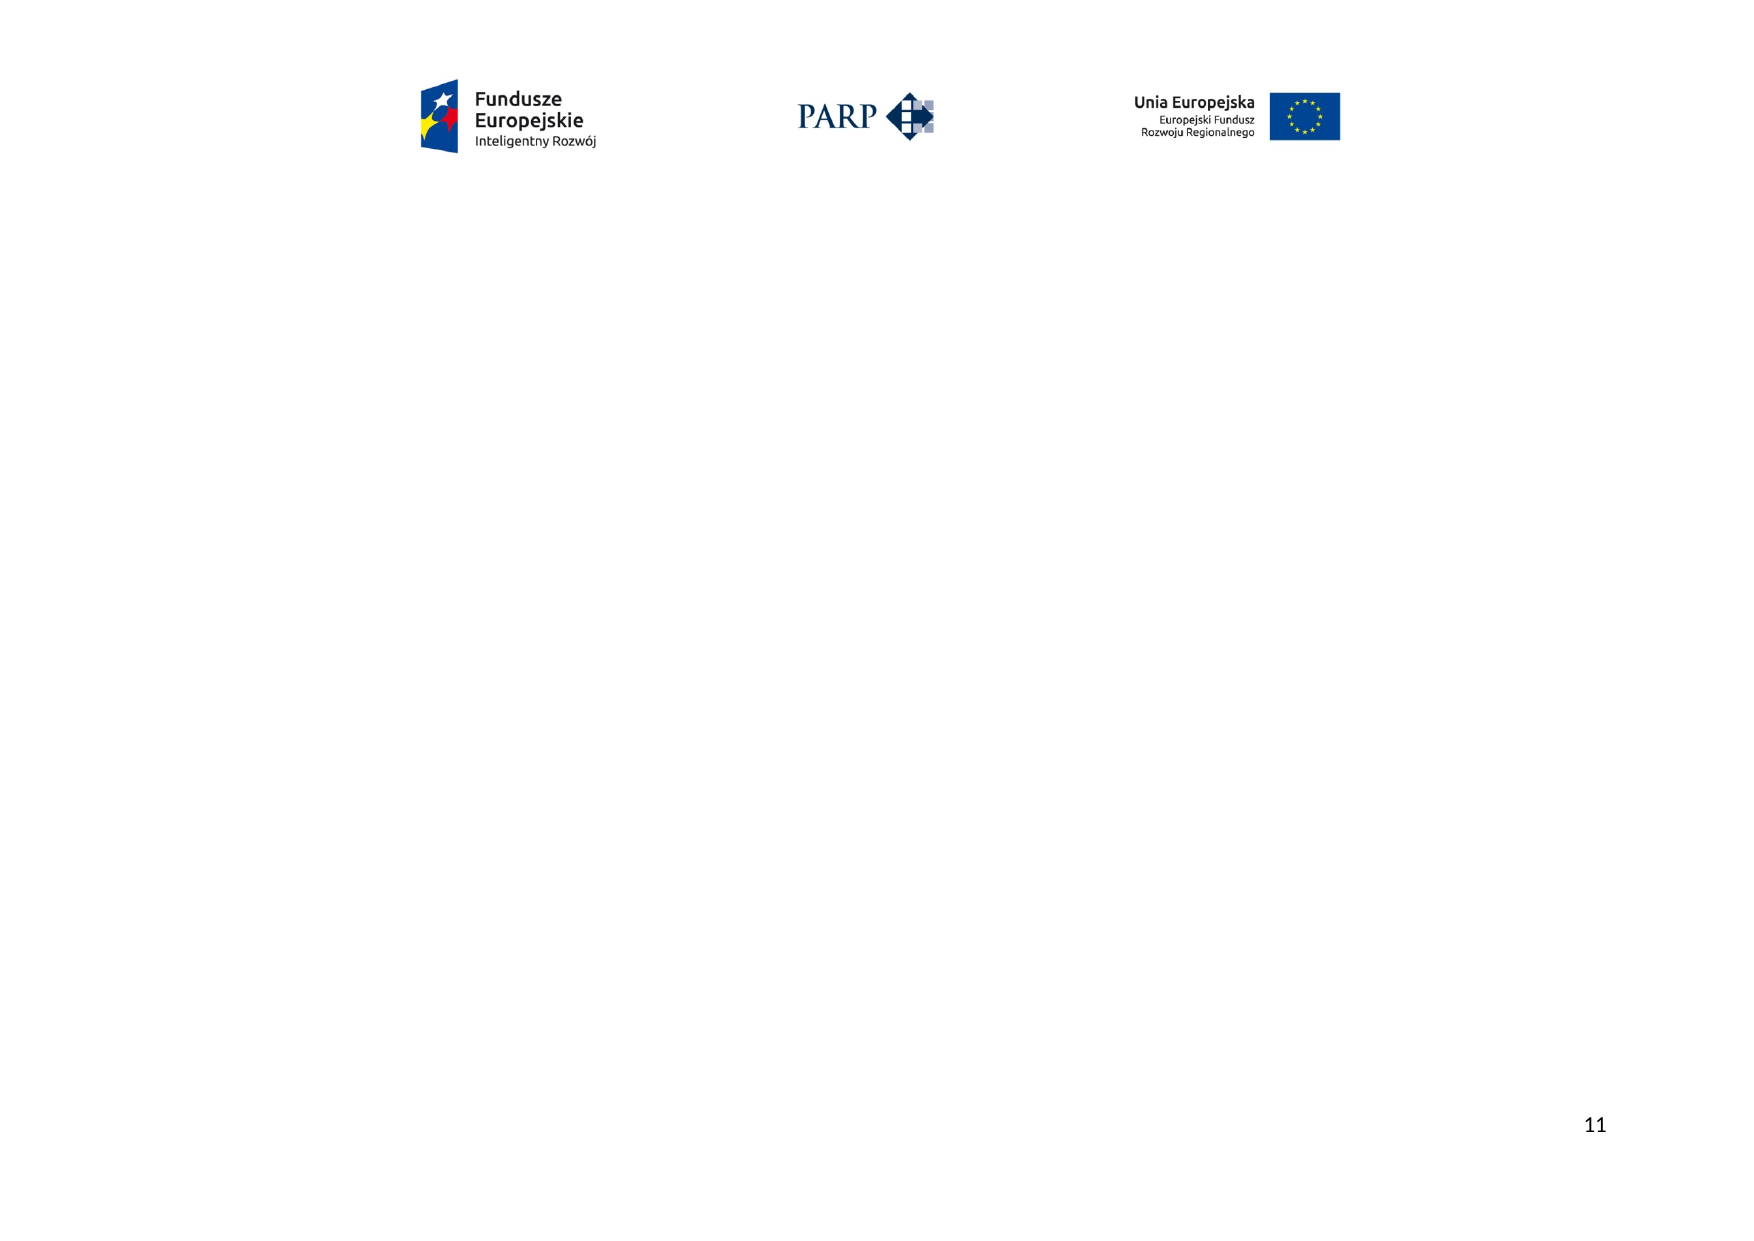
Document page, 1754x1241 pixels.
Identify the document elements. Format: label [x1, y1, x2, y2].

picture [404, 73, 1350, 161]
